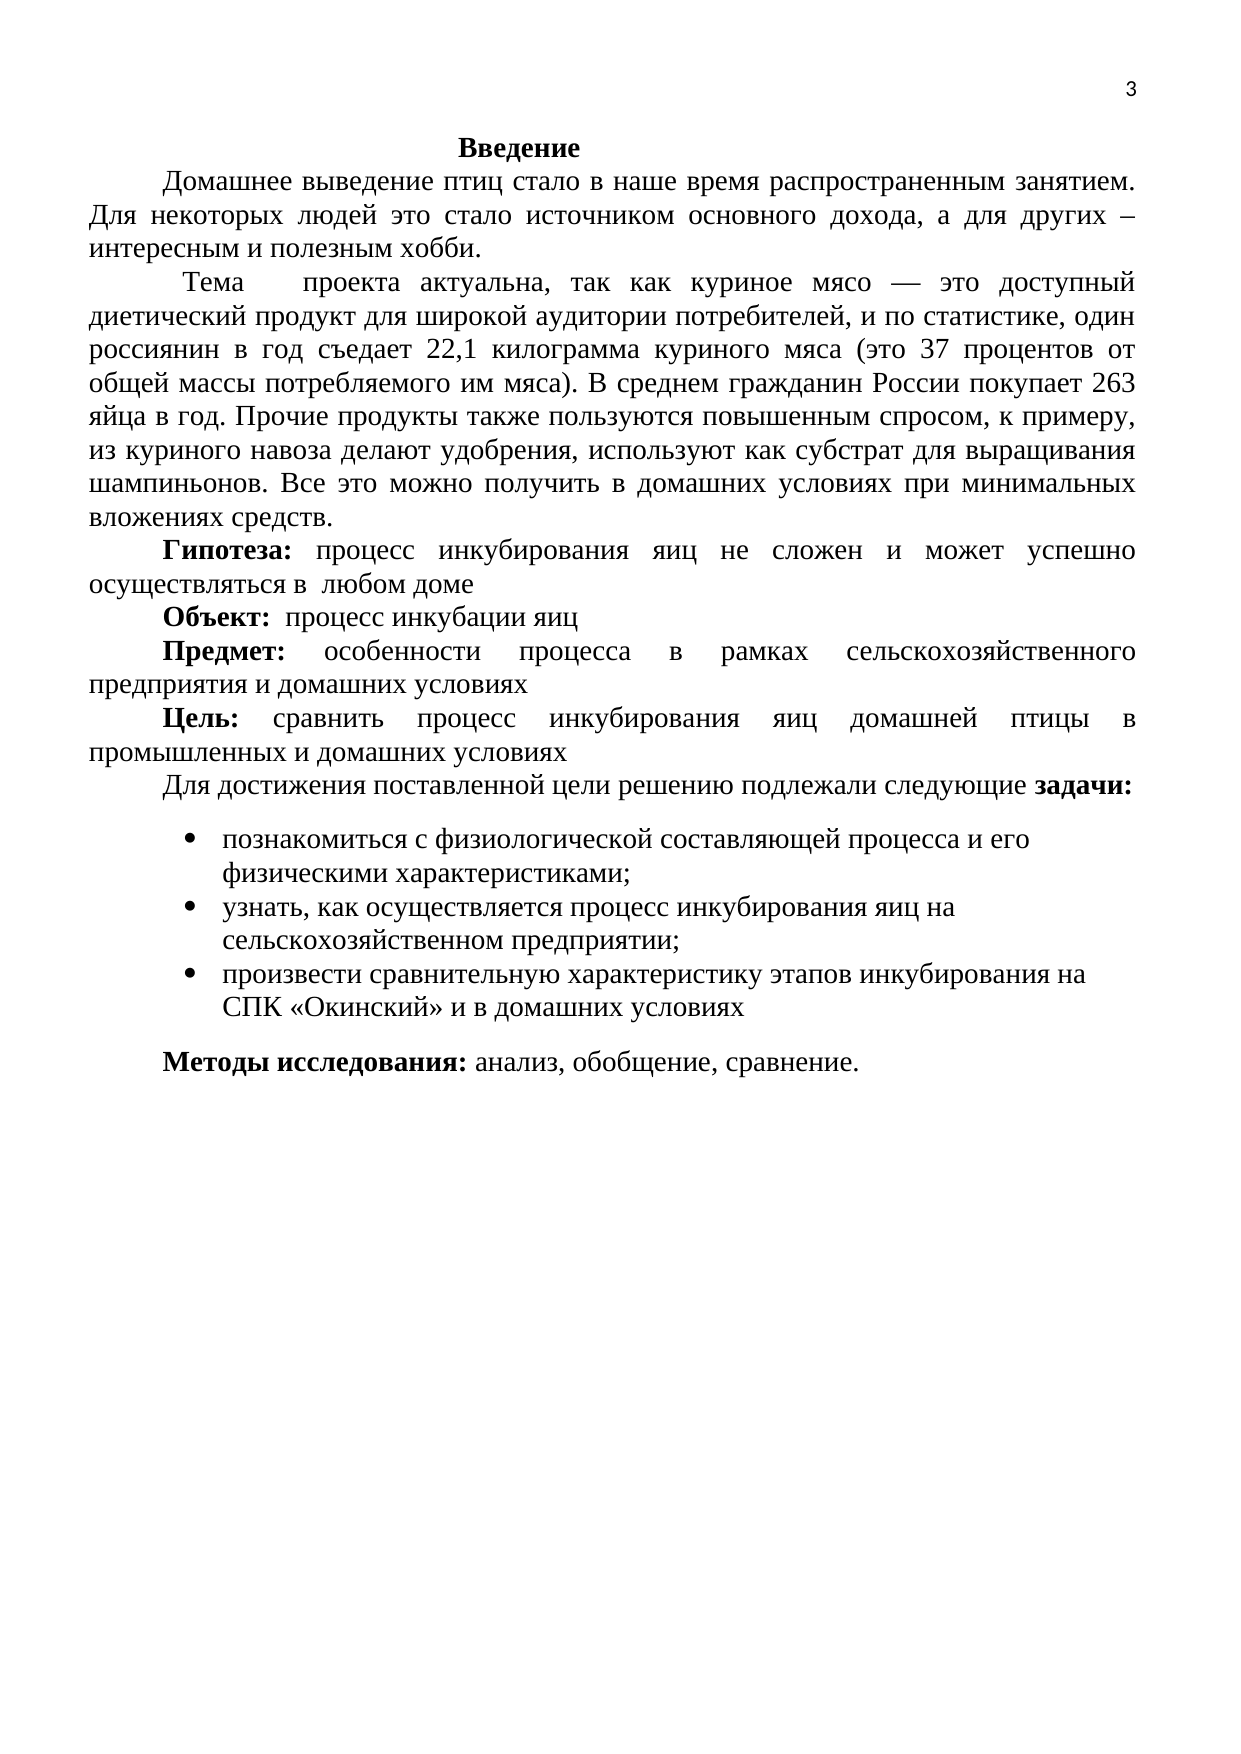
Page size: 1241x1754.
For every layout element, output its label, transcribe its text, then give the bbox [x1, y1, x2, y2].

text Методы исследования: анализ, обобщение, сравнение. [89, 1044, 1137, 1077]
text Гипотеза: процесс инкубирования яиц не сложен и может успешно осуществляться в любом доме [89, 532, 1137, 599]
list произвести сравнительную характеристику этапов инкубирования на СПК «Окинский» и в домашних условиях [185, 956, 1137, 1023]
text Для достижения поставленной цели решению подлежали следующие задачи: [162, 767, 1137, 801]
list узнать, как осуществляется процесс инкубирования яиц на сельскохозяйственном предприятии; [185, 889, 1137, 956]
list познакомиться с физиологической составляющей процесса и его физическими характеристиками; [185, 822, 1137, 889]
text Объект: процесс инкубации яиц [89, 599, 1137, 633]
text Тема проекта актуальна, так как куриное мясо — это доступный диетический продукт для широкой аудитории потребителей, и по статистике, один россиянин в год съедает 22,1 килограмма куриного мяса (это 37 процентов от общей массы потребляемого им мяса). В среднем гражданин России покупает 263 яйца в год. Прочие продукты также пользуются повышенным спросом, к примеру, из куриного навоза делают удобрения, используют как субстрат для выращивания шампиньонов. Все это можно получить в домашних условиях при минимальных вложениях средств. [89, 264, 1137, 532]
text Цель: сравнить процесс инкубирования яиц домашней птицы в промышленных и домашних условиях [89, 700, 1137, 767]
text Домашнее выведение птиц стало в наше время распространенным занятием. Для некоторых людей это стало источником основного дохода, а для других – интересным и полезным хобби. [89, 163, 1137, 264]
text Введение [458, 130, 1137, 163]
text Предмет: особенности процесса в рамках сельскохозяйственного предприятия и домашних условиях [89, 633, 1137, 700]
